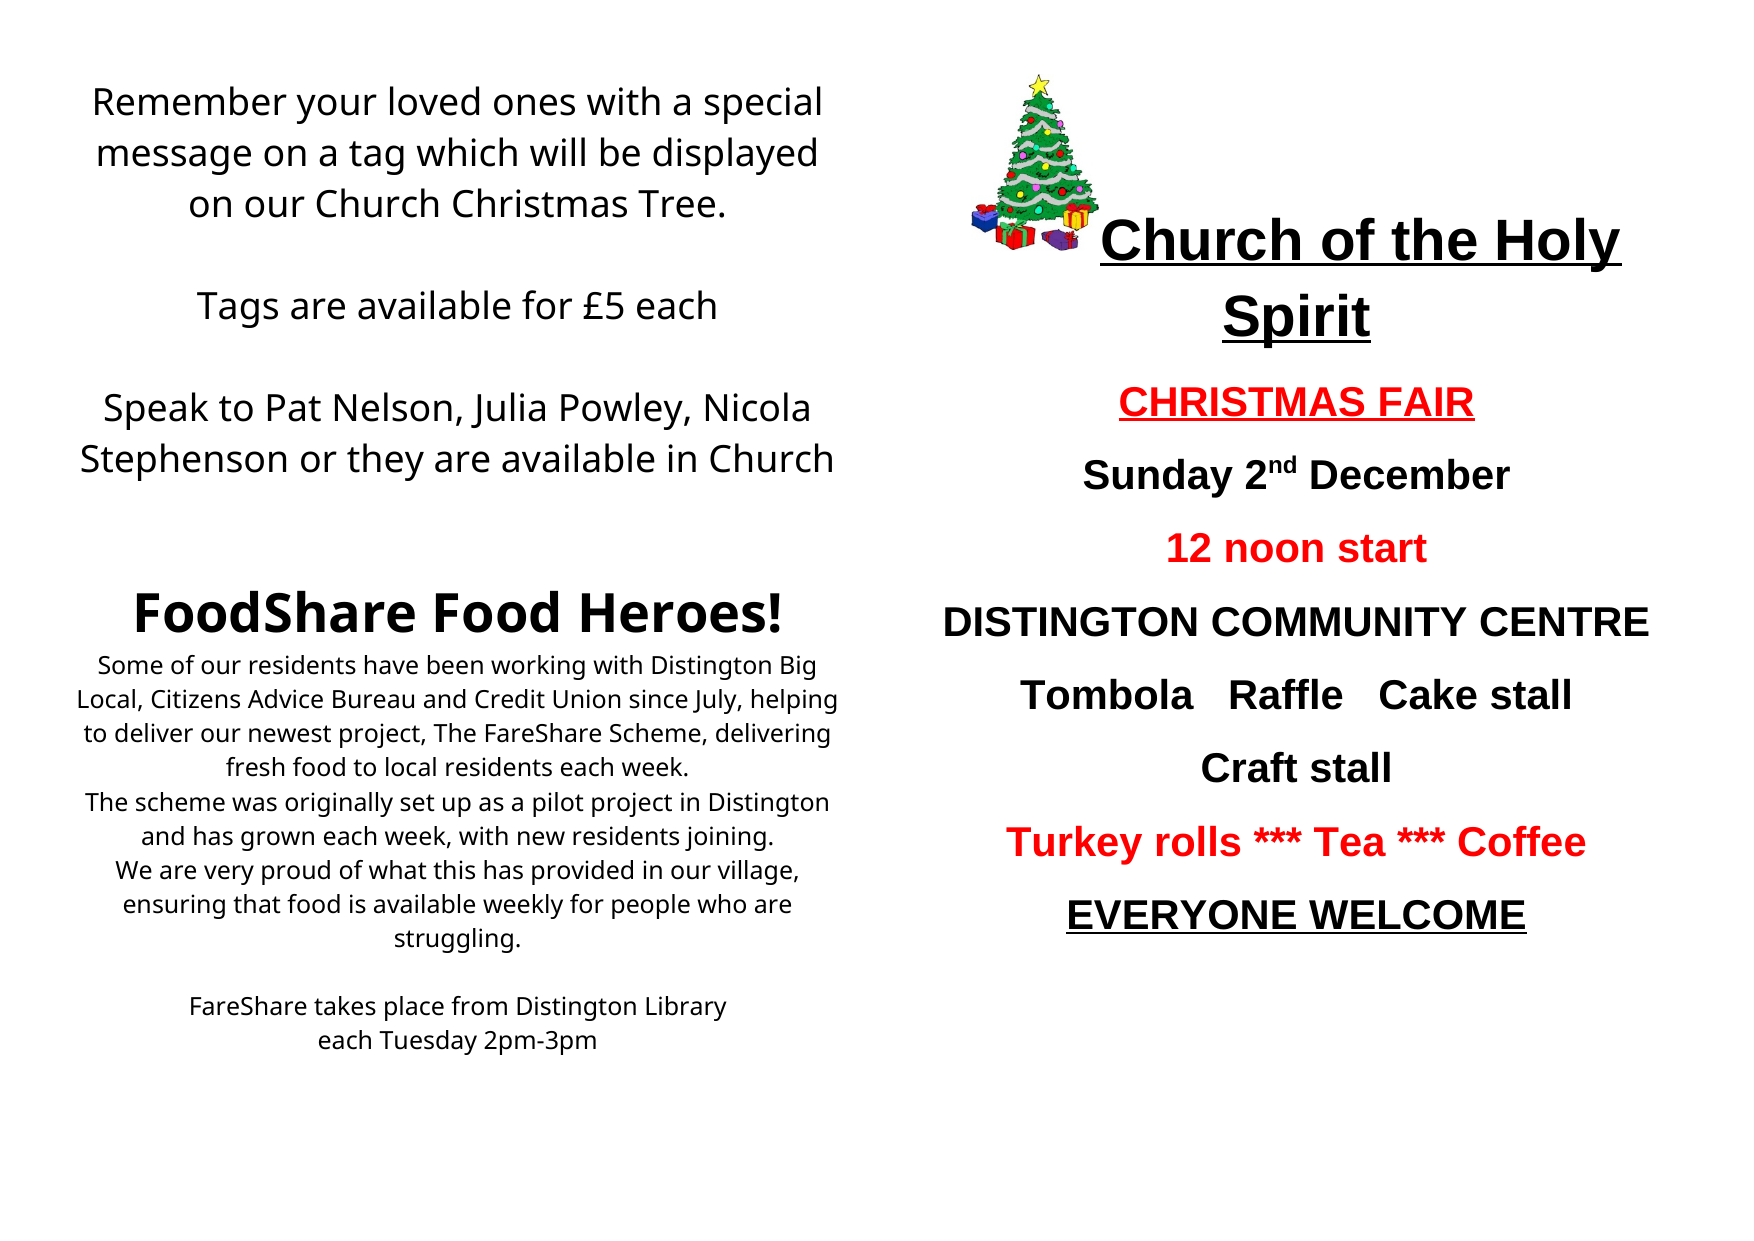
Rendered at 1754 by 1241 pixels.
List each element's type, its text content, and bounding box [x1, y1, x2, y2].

text Speak to Pat Nelson, Julia Powley, Nicola Stephenson or they are available in Church [75, 381, 840, 483]
text Tombola Raffle Cake stall [914, 670, 1679, 718]
text Church of the Holy Spirit [914, 75, 1679, 349]
text FoodShare Food Heroes! [75, 574, 840, 648]
text EVERYONE WELCOME [914, 890, 1679, 938]
text Remember your loved ones with a special message on a tag which will be displayed on our Church Christmas Tree. [75, 75, 840, 228]
text Some of our residents have been working with Distington Big Local, Citizens Advice Bureau and Credit Union since July, helping to deliver our newest project, The FareShare Scheme, delivering fresh food to local residents each week. [75, 648, 840, 784]
text CHRISTMAS FAIR [914, 377, 1679, 425]
text FareShare takes place from Distington Library [75, 988, 840, 1023]
text The scheme was originally set up as a pilot project in Distington and has grown each week, with new residents joining. [75, 784, 840, 852]
text Craft stall [914, 744, 1679, 792]
text Turkey rolls *** Tea *** Coffee [914, 817, 1679, 865]
text each Tuesday 2pm-3pm [75, 1023, 840, 1057]
text Sunday 2nd December [914, 450, 1679, 498]
text DISTINGTON COMMUNITY CENTRE [914, 597, 1679, 645]
text We are very proud of what this has provided in our village, ensuring that food is available weekly for people who are struggling. [75, 852, 840, 954]
text 12 noon start [914, 524, 1679, 572]
text Tags are available for £5 each [75, 279, 840, 330]
picture [971, 74, 1099, 250]
